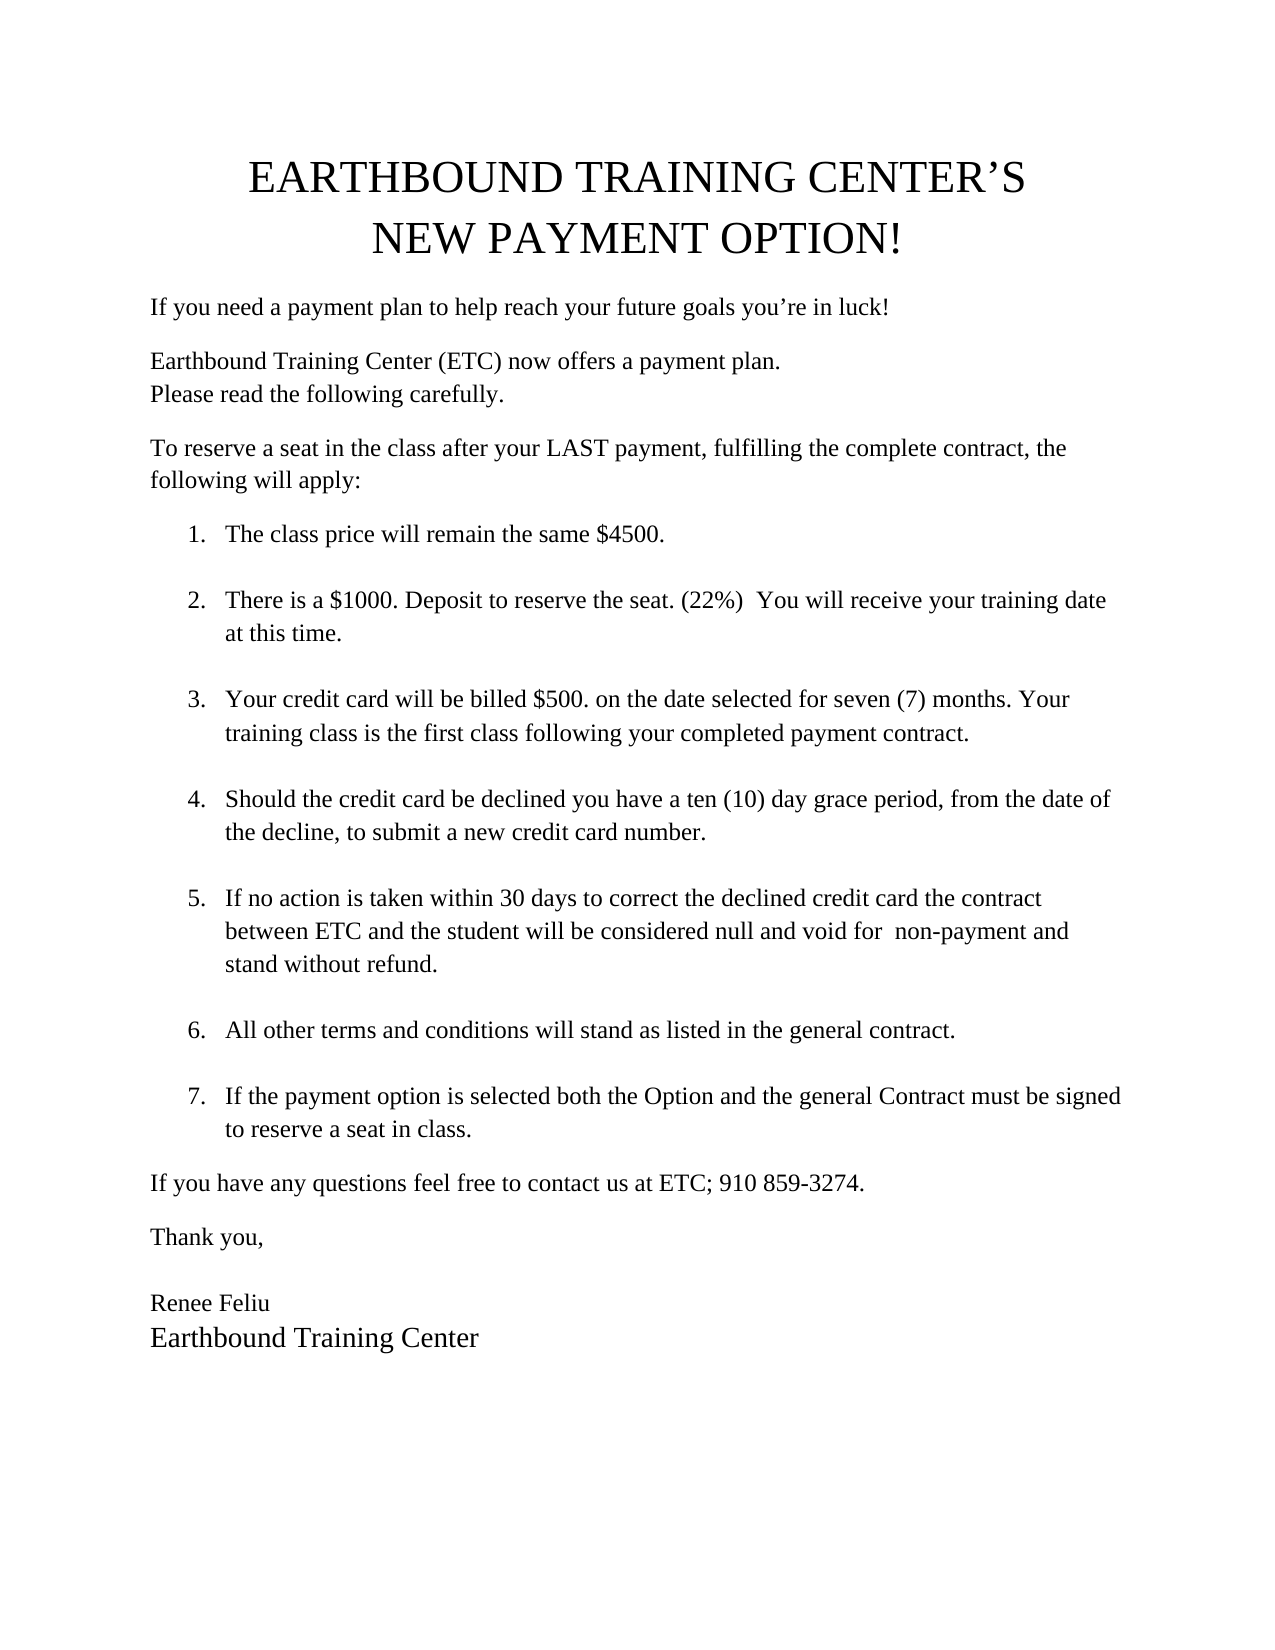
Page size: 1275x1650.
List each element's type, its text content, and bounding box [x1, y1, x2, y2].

list The class price will remain the same $4500. [187, 519, 1125, 548]
list All other terms and conditions will stand as listed in the general contract. [187, 1015, 1125, 1043]
list Should the credit card be declined you have a ten (10) day grace period, from the date of the decline, to submit a new credit card number. [187, 784, 1125, 845]
text Earthbound Training Center [150, 1321, 1125, 1354]
text To reserve a seat in the class after your LAST payment, fulfilling the complete contract, the following will apply: [150, 433, 1125, 494]
text If you need a payment plan to help reach your future goals you’re in luck! [150, 292, 1125, 321]
list Your credit card will be billed $500. on the date selected for seven (7) months. Your training class is the first class following your completed payment contract. [187, 684, 1125, 746]
text Earthbound Training Center (ETC) now offers a payment plan. [150, 346, 1125, 374]
list There is a $1000. Deposit to reserve the seat. (22%) You will receive your training date at this time. [187, 586, 1125, 647]
text EARTHBOUND TRAINING CENTER’S [150, 150, 1125, 203]
text Please read the following carefully. [150, 379, 1125, 407]
text If you have any questions feel free to contact us at ETC; 910 859-3274. [150, 1168, 1125, 1196]
list If no action is taken within 30 days to correct the declined credit card the contract between ETC and the student will be considered null and void for non-payment and stand without refund. [187, 883, 1125, 977]
list If the payment option is selected both the Option and the general Contract must be signed to reserve a seat in class. [187, 1081, 1125, 1143]
text Renee Feliu [150, 1288, 1125, 1316]
text NEW PAYMENT OPTION! [150, 211, 1125, 263]
text Thank you, [150, 1222, 1125, 1250]
